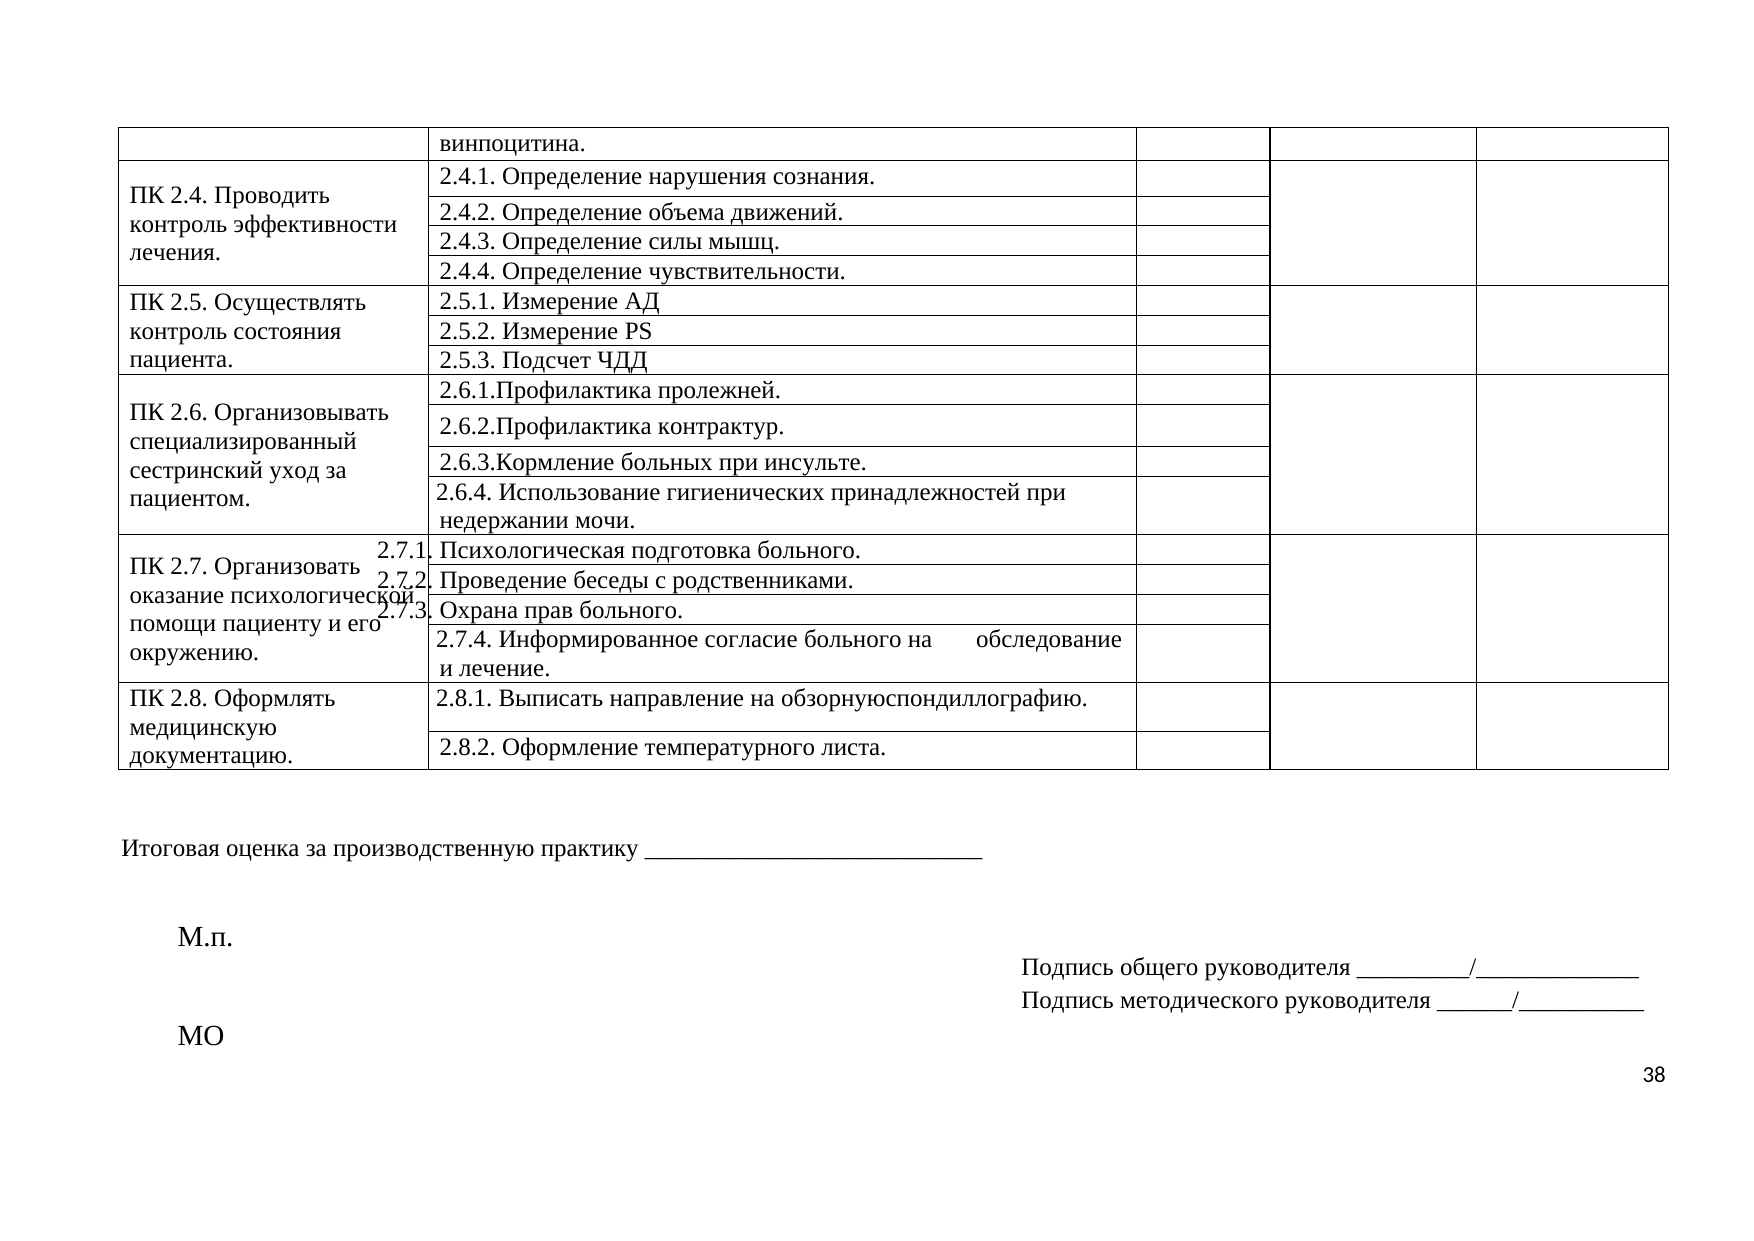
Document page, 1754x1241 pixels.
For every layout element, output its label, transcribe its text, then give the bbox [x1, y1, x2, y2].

table_cell 2.4.1. Определение нарушения сознания. [429, 161, 1136, 196]
table_cell [1137, 477, 1269, 534]
table_cell ПК 2.5. Осуществлять контроль состояния пациента. [119, 286, 428, 374]
table_cell ПК 2.8. Оформлять медицинскую документацию. [119, 683, 428, 769]
text М.п. [177, 919, 1665, 952]
table_cell [1137, 256, 1269, 285]
table_cell 2.7.4. Информированное согласие больного на обследование и лечение. [429, 625, 1136, 682]
table_cell [1137, 447, 1269, 476]
table_cell ПК 2.4. Проводить контроль эффективности лечения. [119, 161, 428, 285]
table_cell [1477, 286, 1668, 374]
table_cell 2.8.2. Оформление температурного листа. [429, 732, 1136, 769]
table_cell [1137, 375, 1269, 404]
table_cell [1477, 161, 1668, 285]
table_cell [1137, 197, 1269, 225]
table_cell [1271, 375, 1476, 534]
table_cell [1137, 732, 1269, 769]
table_cell ПК 2.6. Организовывать специализированный сестринский уход за пациентом. [119, 375, 428, 534]
table_cell [1137, 535, 1269, 564]
table_cell ПК 2.7. Организовать оказание психологической помощи пациенту и его окружению. [119, 535, 428, 682]
table_cell [1477, 375, 1668, 534]
table_cell [1137, 346, 1269, 374]
table_cell 2.4.4. Определение чувствительности. [429, 256, 1136, 285]
table_cell [1137, 625, 1269, 682]
table_cell [1271, 161, 1476, 285]
table_cell 2.7.1. Психологическая подготовка больного. [429, 535, 1136, 564]
table_cell [1137, 128, 1269, 160]
table_cell [1137, 565, 1269, 594]
table_header Подпись общего руководителя _________/_____________ Подпись методического руководителя ______/__________ [1010, 953, 1665, 1018]
table_cell 2.4.2. Определение объема движений. [429, 197, 1136, 225]
table_cell 2.6.1.Профилактика пролежней. [429, 375, 1136, 404]
table_cell [1271, 683, 1476, 769]
table_cell [1137, 316, 1269, 344]
text Итоговая оценка за производственную практику ___________________________ [121, 833, 1665, 861]
table_cell 2.7.3. Охрана прав больного. [429, 595, 1136, 623]
table_cell 2.5.3. Подсчет ЧДД [429, 346, 1136, 374]
text МО [177, 1018, 1665, 1052]
table_cell 2.6.3.Кормление больных при инсульте. [429, 447, 1136, 476]
table_cell [1137, 286, 1269, 315]
table_cell 2.6.2.Профилактика контрактур. [429, 405, 1136, 446]
table_cell [1137, 226, 1269, 255]
table_cell 2.8.1. Выписать направление на обзорнуюспондиллографию. [429, 683, 1136, 731]
table_cell [1477, 683, 1668, 769]
table_cell [1271, 286, 1476, 374]
table_cell 2.4.3. Определение силы мышц. [429, 226, 1136, 255]
table_cell 2.7.2. Проведение беседы с родственниками. [429, 565, 1136, 594]
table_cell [429, 128, 1136, 160]
table_cell 2.5.1. Измерение АД [429, 286, 1136, 315]
table_cell [1137, 595, 1269, 623]
table_cell [1137, 683, 1269, 731]
table_cell [1477, 535, 1668, 682]
table_cell 2.6.4. Использование гигиенических принадлежностей при недержании мочи. [429, 477, 1136, 534]
table_cell [1137, 405, 1269, 446]
table_cell 2.5.2. Измерение PS [429, 316, 1136, 344]
table_cell [1137, 161, 1269, 196]
table_cell [1271, 535, 1476, 682]
